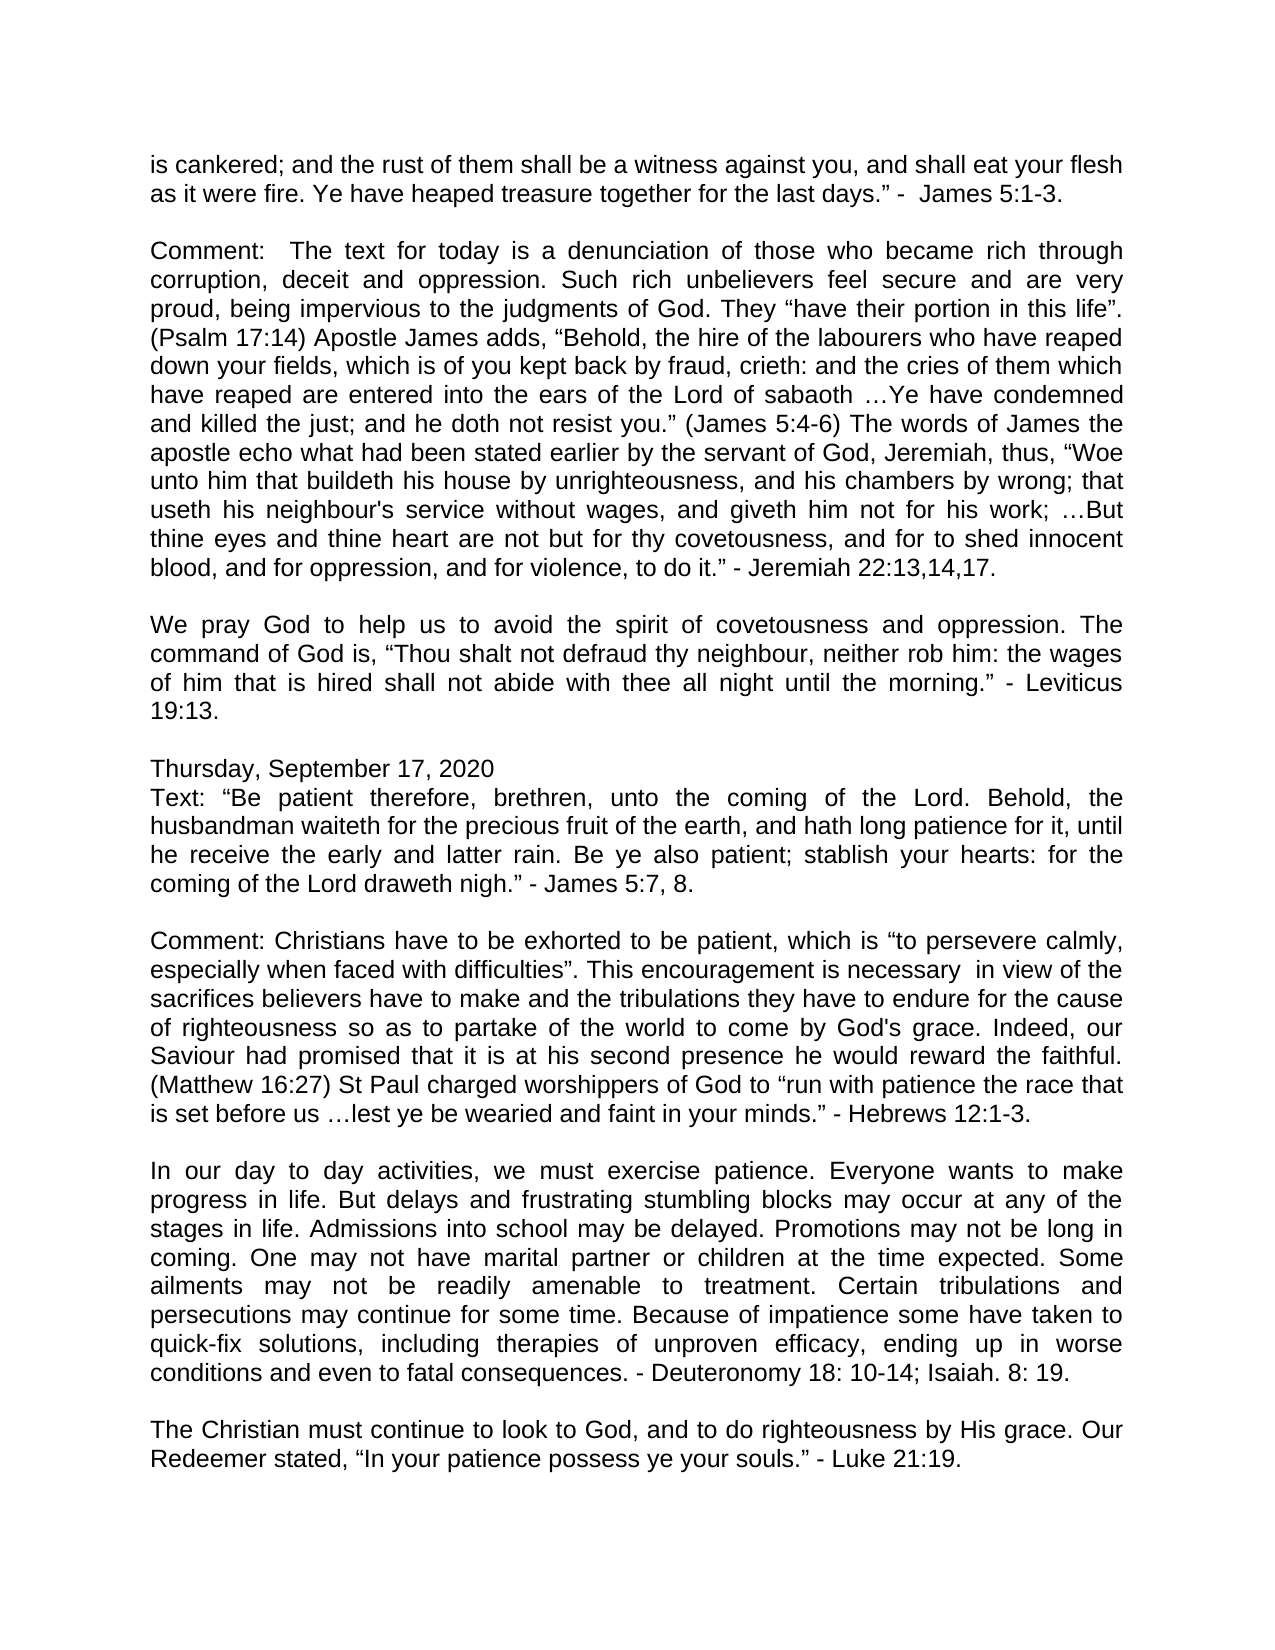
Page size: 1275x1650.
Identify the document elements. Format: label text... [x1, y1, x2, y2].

text Comment: Christians have to be exhorted to be patient, which is “to persevere calmly, especially when faced with difficulties”. This encouragement is necessary in view of the sacrifices believers have to make and the tribulations they have to endure for the cause of righteousness so as to partake of the world to come by God's grace. Indeed, our Saviour had promised that it is at his second presence he would reward the faithful. (Matthew 16:27) St Paul charged worshippers of God to “run with patience the race that is set before us …lest ye be wearied and faint in your minds.” - Hebrews 12:1-3. [150, 926, 1125, 1127]
text The Christian must continue to look to God, and to do righteousness by His grace. Our Redeemer stated, “In your patience possess ye your souls.” - Luke 21:19. [150, 1415, 1125, 1472]
text Comment: The text for today is a denunciation of those who became rich through corruption, deceit and oppression. Such rich unbelievers feel secure and are very proud, being impervious to the judgments of God. They “have their portion in this life”. (Psalm 17:14) Apostle James adds, “Behold, the hire of the labourers who have reaped down your fields, which is of you kept back by fraud, crieth: and the cries of them which have reaped are entered into the ears of the Lord of sabaoth …Ye have condemned and killed the just; and he doth not resist you.” (James 5:4-6) The words of James the apostle echo what had been stated earlier by the servant of God, Jeremiah, thus, “Woe unto him that buildeth his house by unrighteousness, and his chambers by wrong; that useth his neighbour's service without wages, and giveth him not for his work; …But thine eyes and thine heart are not but for thy covetousness, and for to shed innocent blood, and for oppression, and for violence, to do it.” - Jeremiah 22:13,14,17. [150, 236, 1125, 581]
text Thursday, September 17, 2020 [150, 754, 1125, 782]
text We pray God to help us to avoid the spirit of covetousness and oppression. The command of God is, “Thou shalt not defraud thy neighbour, neither rob him: the wages of him that is hired shall not abide with thee all night until the morning.” - Leviticus 19:13. [150, 610, 1125, 725]
text In our day to day activities, we must exercise patience. Everyone wants to make progress in life. But delays and frustrating stumbling blocks may occur at any of the stages in life. Admissions into school may be delayed. Promotions may not be long in coming. One may not have marital partner or children at the time expected. Some ailments may not be readily amenable to treatment. Certain tribulations and persecutions may continue for some time. Because of impatience some have taken to quick-fix solutions, including therapies of unproven efficacy, ending up in worse conditions and even to fatal consequences. - Deuteronomy 18: 10-14; Isaiah. 8: 19. [150, 1156, 1125, 1386]
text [150, 150, 1125, 207]
text Text: “Be patient therefore, brethren, unto the coming of the Lord. Behold, the husbandman waiteth for the precious fruit of the earth, and hath long patience for it, until he receive the early and latter rain. Be ye also patient; stablish your hearts: for the coming of the Lord draweth nigh.” - James 5:7, 8. [150, 782, 1125, 897]
